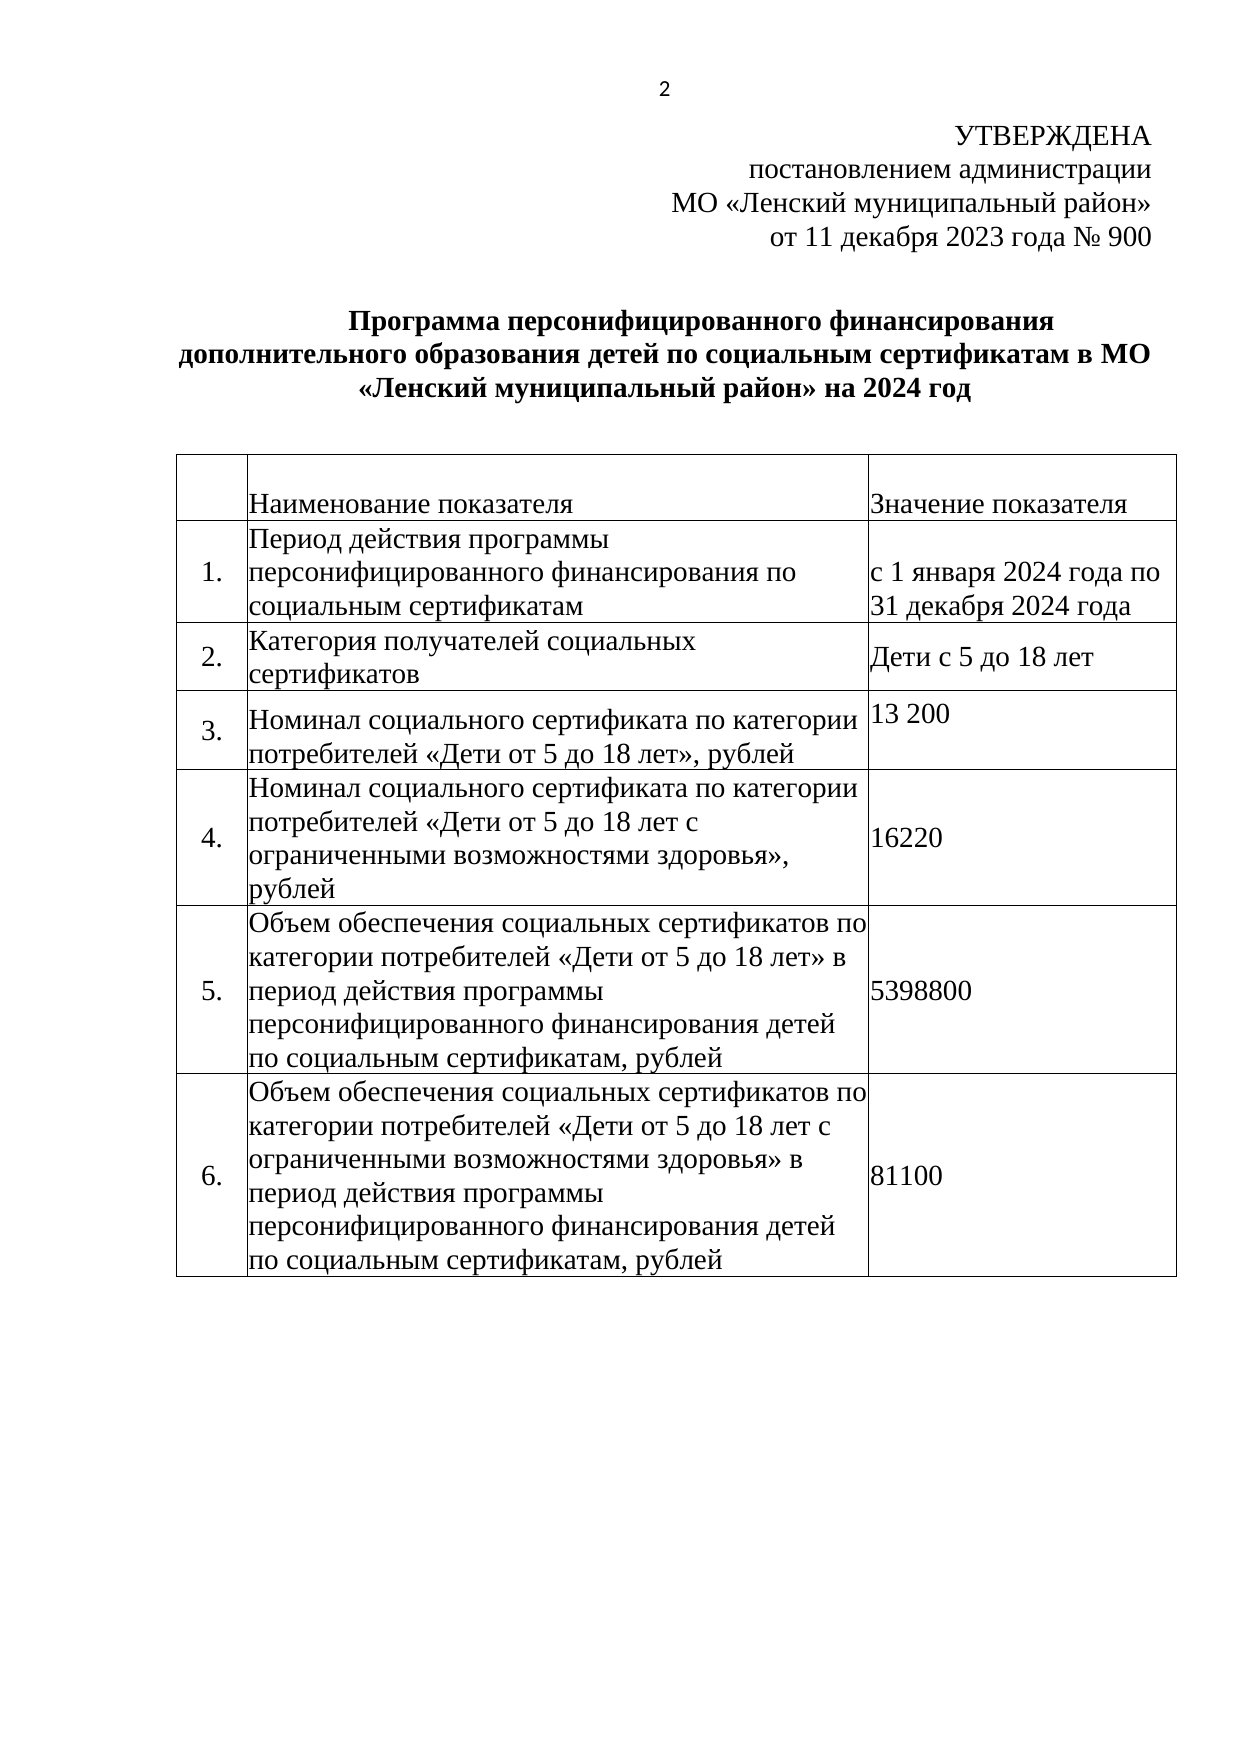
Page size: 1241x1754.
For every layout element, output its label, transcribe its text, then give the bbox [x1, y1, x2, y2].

text постановлением администрации [177, 152, 1152, 185]
table_header [177, 455, 247, 520]
table_cell 1. [177, 521, 247, 622]
table_cell Номинал социального сертификата по категории потребителей «Дети от 5 до 18 лет», рублей [248, 691, 868, 769]
table_header Наименование показателя [248, 455, 868, 520]
table_cell Номинал социального сертификата по категории потребителей «Дети от 5 до 18 лет с ограниченными возможностями здоровья», рублей [248, 770, 868, 904]
text МО «Ленский муниципальный район» [177, 185, 1152, 219]
table_cell Период действия программы персонифицированного финансирования по социальным сертификатам [248, 521, 868, 622]
table_cell Объем обеспечения социальных сертификатов по категории потребителей «Дети от 5 до 18 лет» в период действия программы персонифицированного финансирования детей по социальным сертификатам, рублей [248, 906, 868, 1073]
text УТВЕРЖДЕНА [177, 118, 1152, 152]
table_cell 16220 [869, 770, 1176, 904]
table_cell 3. [177, 691, 247, 769]
text от 11 декабря 2023 года № 900 [177, 219, 1152, 252]
table_cell Объем обеспечения социальных сертификатов по категории потребителей «Дети от 5 до 18 лет с ограниченными возможностями здоровья» в период действия программы персонифицированного финансирования детей по социальным сертификатам, рублей [248, 1074, 868, 1276]
table_cell 2. [177, 623, 247, 690]
table_header Значение показателя [869, 455, 1176, 520]
table_cell 5. [177, 906, 247, 1073]
text Программа персонифицированного финансирования дополнительного образования детей по социальным сертификатам в МО «Ленский муниципальный район» на 2024 год [177, 303, 1152, 403]
table_cell Дети с 5 до 18 лет [869, 623, 1176, 690]
table_cell 4. [177, 770, 247, 904]
table_cell 6. [177, 1074, 247, 1276]
table_cell 13 200 [869, 691, 1176, 769]
table_cell 81100 [869, 1074, 1176, 1276]
table_cell с 1 января 2024 года по 31 декабря 2024 года [869, 521, 1176, 622]
table_cell 5398800 [869, 906, 1176, 1073]
table_cell Категория получателей социальных сертификатов [248, 623, 868, 690]
